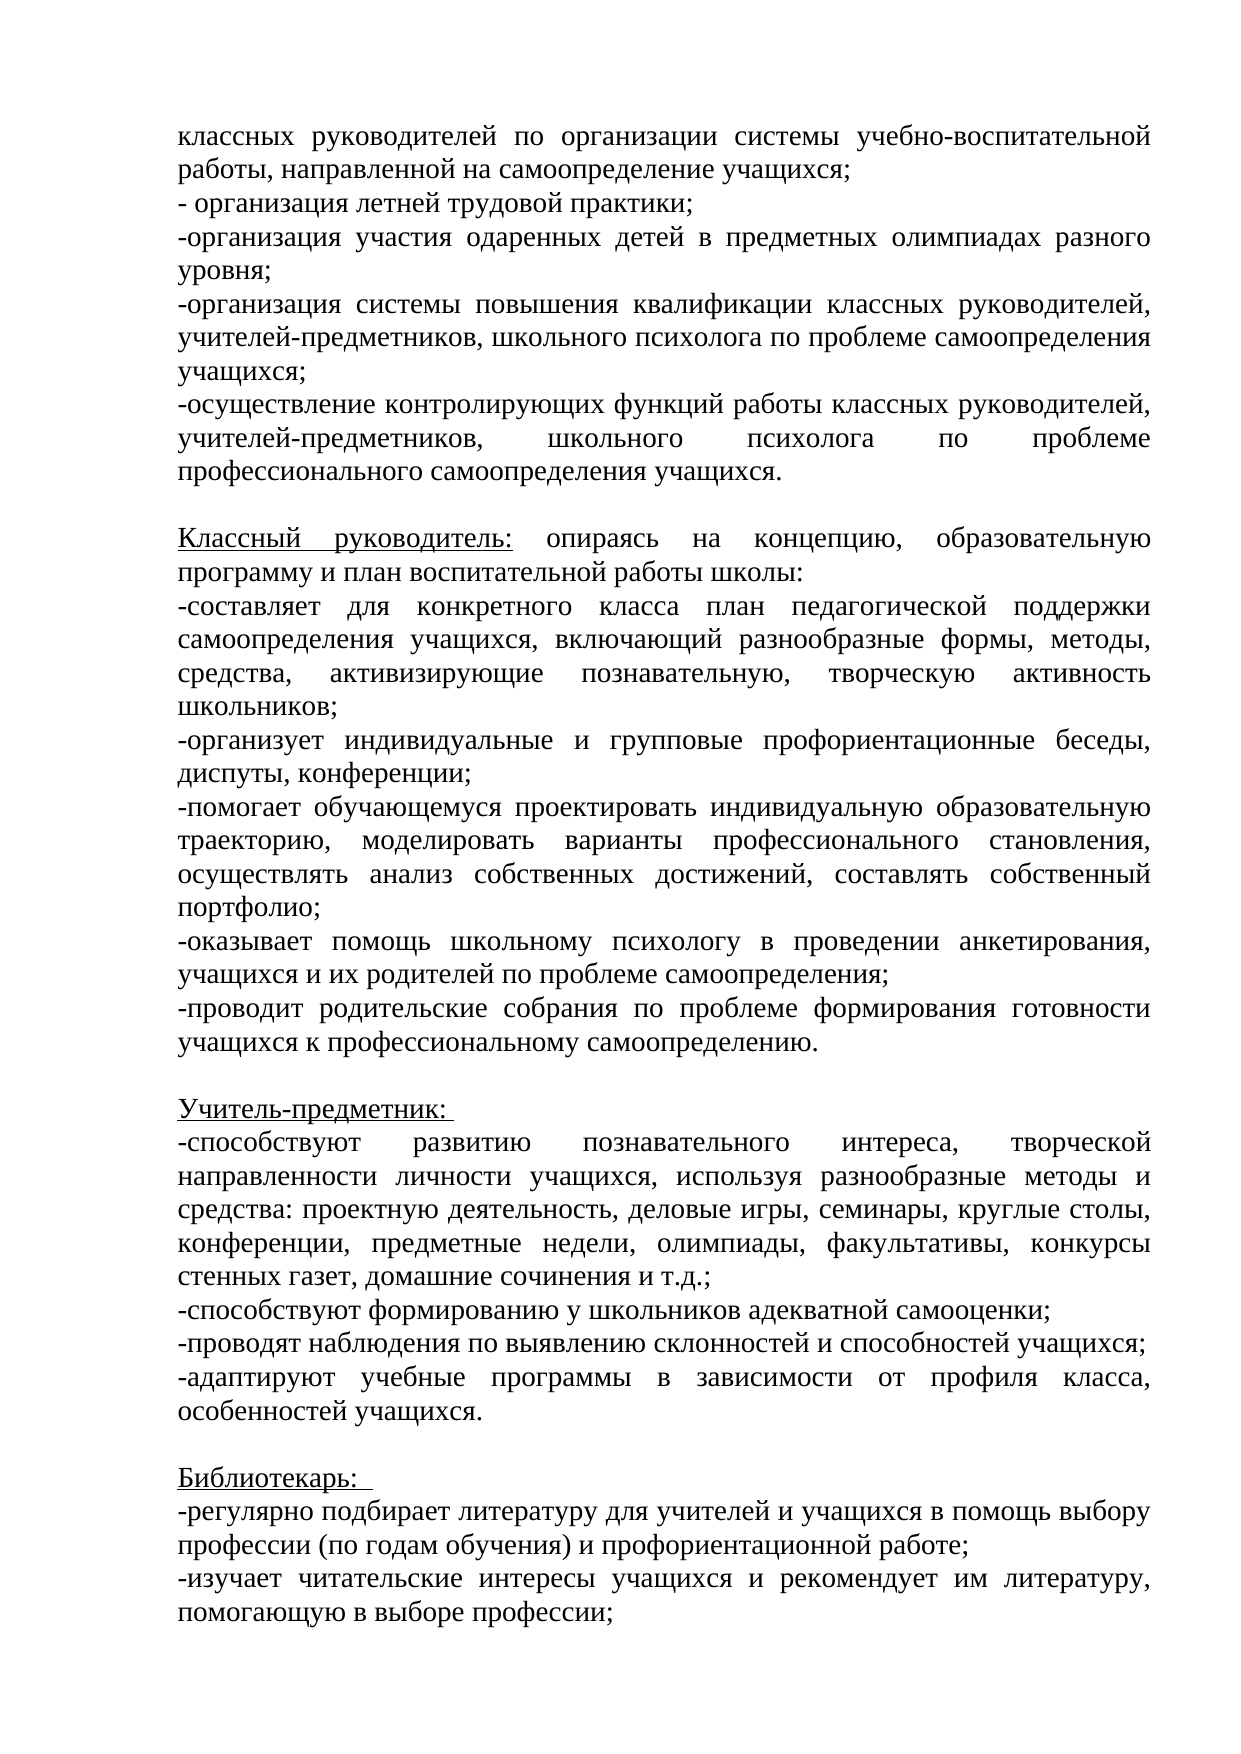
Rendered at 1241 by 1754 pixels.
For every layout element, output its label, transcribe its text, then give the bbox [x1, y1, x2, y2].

text -организация участия одаренных детей в предметных олимпиадах разного уровня; [177, 219, 1152, 286]
text Учитель-предметник: [177, 1091, 1152, 1124]
text -оказывает помощь школьному психологу в проведении анкетирования, учащихся и их родителей по проблеме самоопределения; [177, 923, 1152, 990]
text - организация летней трудовой практики; [177, 185, 1152, 219]
text Классный руководитель: опираясь на концепцию, образовательную программу и план воспитательной работы школы: [177, 521, 1152, 588]
text -адаптируют учебные программы в зависимости от профиля класса, особенностей учащихся. [177, 1359, 1152, 1426]
text -составляет для конкретного класса план педагогической поддержки самоопределения учащихся, включающий разнообразные формы, методы, средства, активизирующие познавательную, творческую активность школьников; [177, 588, 1152, 722]
text Библиотекарь: [177, 1460, 1152, 1493]
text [177, 118, 1152, 185]
text -изучает читательские интересы учащихся и рекомендует им литературу, помогающую в выборе профессии; [177, 1560, 1152, 1627]
text -организация системы повышения квалификации классных руководителей, учителей-предметников, школьного психолога по проблеме самоопределения учащихся; [177, 286, 1152, 386]
text -регулярно подбирает литературу для учителей и учащихся в помощь выбору профессии (по годам обучения) и профориентационной работе; [177, 1493, 1152, 1560]
text -помогает обучающемуся проектировать индивидуальную образовательную траекторию, моделировать варианты профессионального становления, осуществлять анализ собственных достижений, составлять собственный портфолио; [177, 789, 1152, 923]
text -способствуют формированию у школьников адекватной самооценки; [177, 1292, 1152, 1326]
text -проводит родительские собрания по проблеме формирования готовности учащихся к профессиональному самоопределению. [177, 990, 1152, 1057]
text -способствуют развитию познавательного интереса, творческой направленности личности учащихся, используя разнообразные методы и средства: проектную деятельность, деловые игры, семинары, круглые столы, конференции, предметные недели, олимпиады, факультативы, конкурсы стенных газет, домашние сочинения и т.д.; [177, 1124, 1152, 1292]
text -проводят наблюдения по выявлению склонностей и способностей учащихся; [177, 1326, 1152, 1359]
text -организует индивидуальные и групповые профориентационные беседы, диспуты, конференции; [177, 722, 1152, 789]
text -осуществление контролирующих функций работы классных руководителей, учителей-предметников, школьного психолога по проблеме профессионального самоопределения учащихся. [177, 386, 1152, 487]
